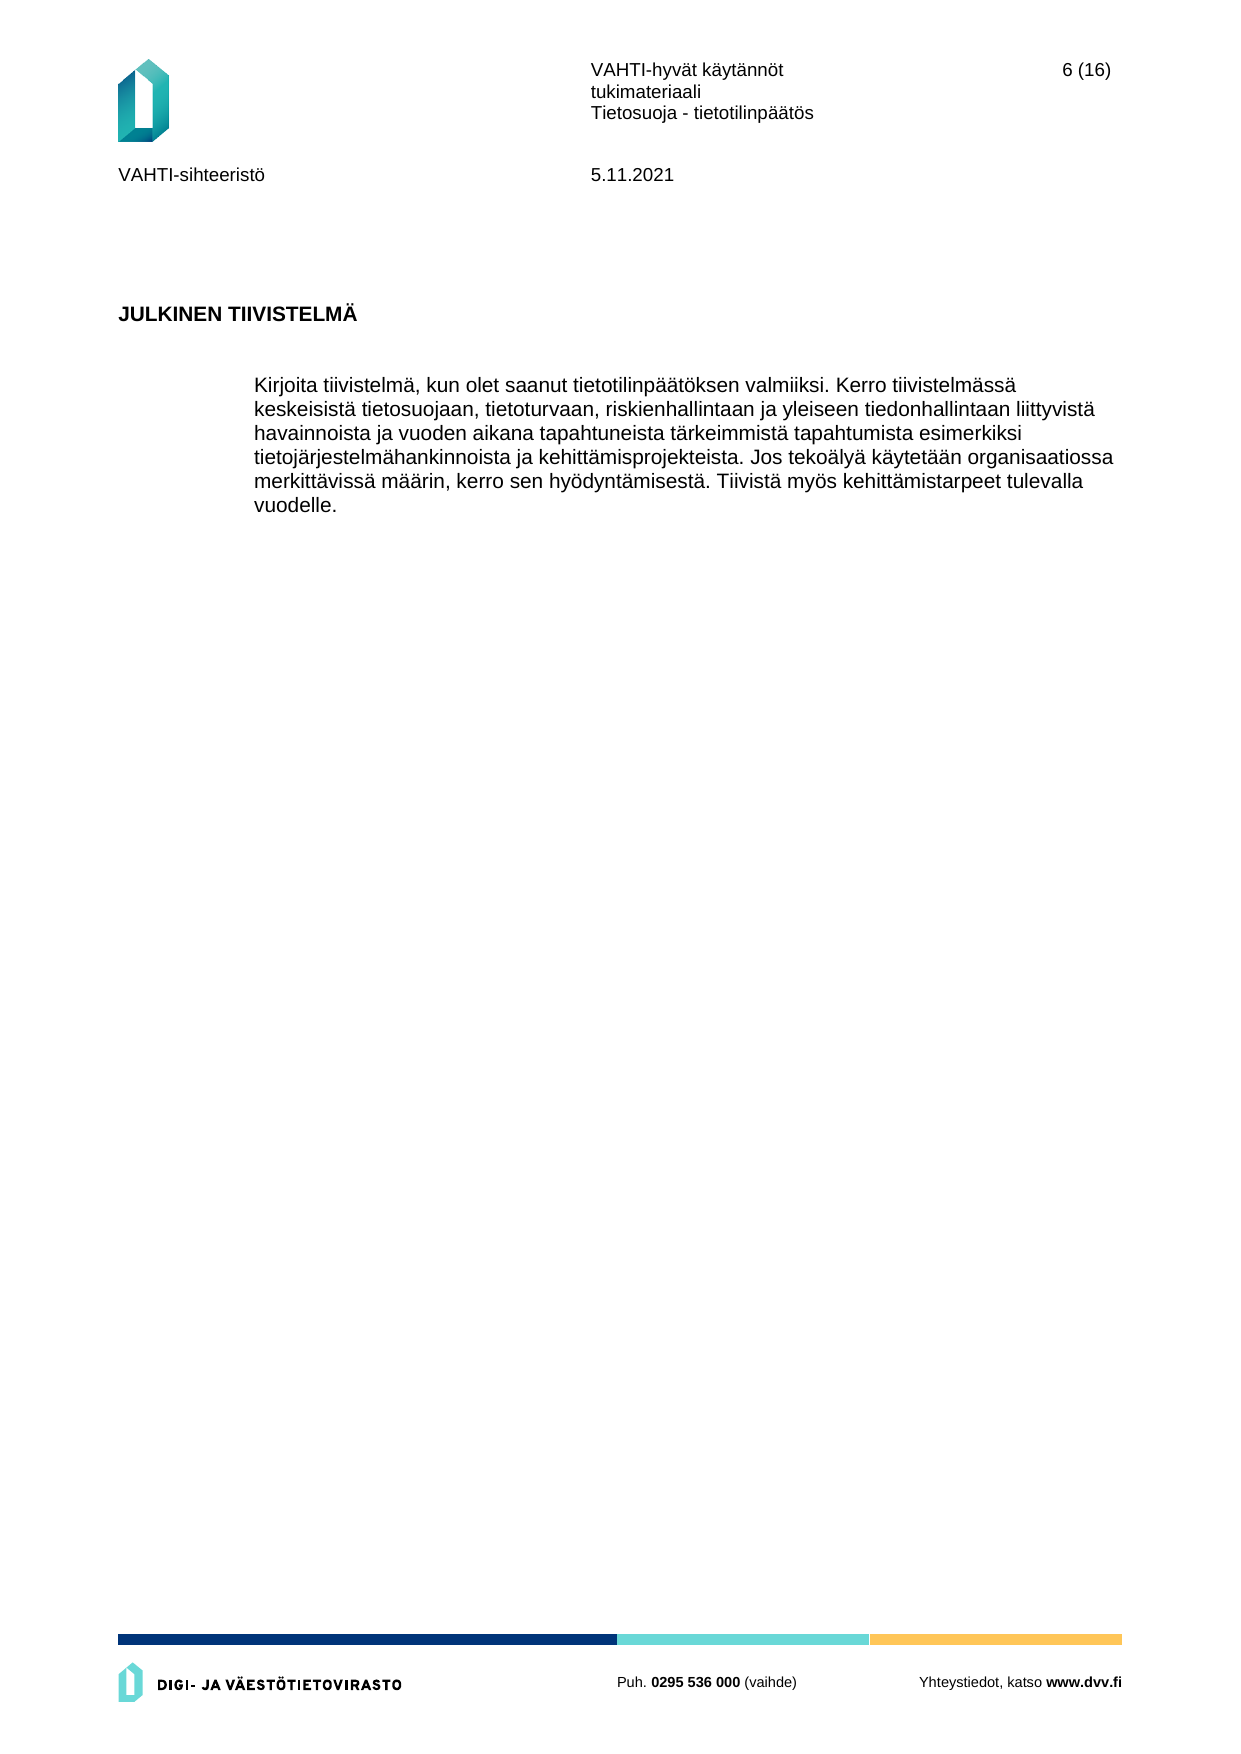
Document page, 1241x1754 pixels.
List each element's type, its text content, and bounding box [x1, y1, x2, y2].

picture [118, 59, 170, 142]
subtitle JULKINEN TIIVISTELMÄ [118, 302, 1122, 326]
text Kirjoita tiivistelmä, kun olet saanut tietotilinpäätöksen valmiiksi. Kerro tiivistelmässä keskeisistä tietosuojaan, tietoturvaan, riskienhallintaan ja yleiseen tiedonhallintaan liittyvistä havainnoista ja vuoden aikana tapahtuneista tärkeimmistä tapahtumista esimerkiksi tietojärjestelmähankinnoista ja kehittämisprojekteista. Jos tekoälyä käytetään organisaatiossa merkittävissä määrin, kerro sen hyödyntämisestä. Tiivistä myös kehittämistarpeet tulevalla vuodelle. [254, 373, 1122, 517]
